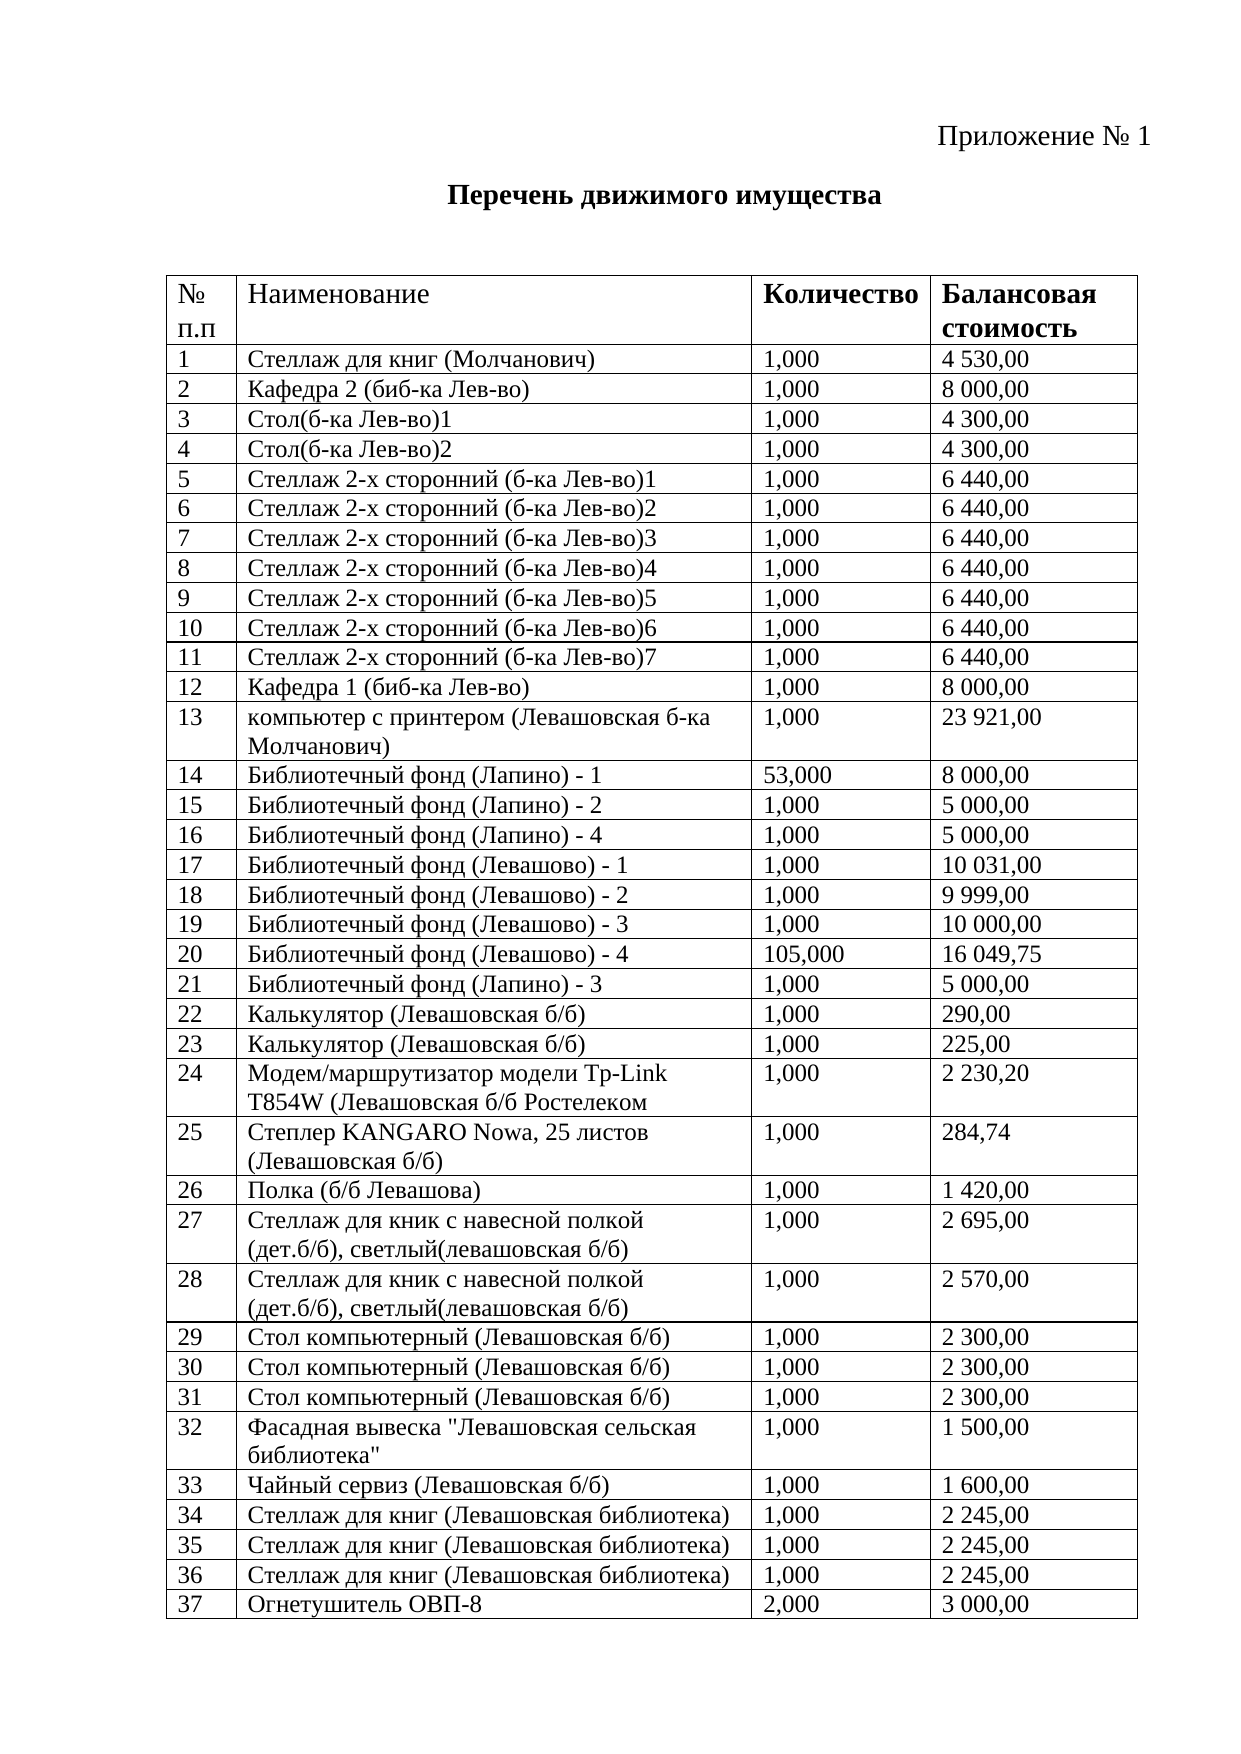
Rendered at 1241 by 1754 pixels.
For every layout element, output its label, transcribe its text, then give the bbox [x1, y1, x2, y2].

table_cell Библиотечный фонд (Левашово) - 2 [237, 880, 751, 908]
table_cell 4 300,00 [931, 434, 1137, 463]
table_cell 14 [167, 761, 236, 789]
table_cell Калькулятор (Левашовская б/б) [237, 999, 751, 1028]
table_cell 6 440,00 [931, 643, 1137, 671]
table_cell 10 [167, 613, 236, 641]
table_cell 1,000 [752, 464, 930, 492]
table_cell Библиотечный фонд (Левашово) - 3 [237, 910, 751, 938]
table_cell 4 300,00 [931, 404, 1137, 433]
table_cell 2 245,00 [931, 1560, 1137, 1588]
table_cell 21 [167, 969, 236, 998]
table_cell 290,00 [931, 999, 1137, 1028]
table_cell Стеллаж 2-х сторонний (б-ка Лев-во)5 [237, 583, 751, 612]
table_cell 1,000 [752, 1264, 930, 1321]
table_cell 2,000 [752, 1590, 930, 1618]
table_cell 1,000 [752, 1382, 930, 1411]
table_cell 1,000 [752, 910, 930, 938]
table_cell 1,000 [752, 434, 930, 463]
table_cell Фасадная вывеска "Левашовская сельская библиотека" [237, 1412, 751, 1469]
table_cell Стеллаж 2-х сторонний (б-ка Лев-во)2 [237, 494, 751, 522]
table_cell 1,000 [752, 523, 930, 552]
table_cell 1,000 [752, 1117, 930, 1174]
table_cell 37 [167, 1590, 236, 1618]
table_cell Стеллаж для книг (Левашовская библиотека) [237, 1530, 751, 1559]
table_cell Стол(б-ка Лев-во)1 [237, 404, 751, 433]
table_cell 1,000 [752, 1530, 930, 1559]
table_cell 30 [167, 1352, 236, 1381]
table_cell 3 000,00 [931, 1590, 1137, 1618]
table_cell 29 [167, 1323, 236, 1351]
table_cell 1,000 [752, 1029, 930, 1057]
table_cell Библиотечный фонд (Лапино) - 4 [237, 820, 751, 849]
table_cell 6 440,00 [931, 613, 1137, 641]
table_cell 7 [167, 523, 236, 552]
table_cell 2 245,00 [931, 1500, 1137, 1529]
table_cell 1,000 [752, 345, 930, 373]
table_cell Кафедра 1 (биб-ка Лев-во) [237, 672, 751, 701]
table_cell 1,000 [752, 1059, 930, 1116]
table_cell Стеллаж для книг (Левашовская библиотека) [237, 1560, 751, 1588]
table_cell 1,000 [752, 672, 930, 701]
text Перечень движимого имущества [177, 177, 1152, 211]
table_cell 1,000 [752, 494, 930, 522]
table_cell 8 [167, 553, 236, 582]
table_cell 1,000 [752, 850, 930, 879]
table_cell 2 570,00 [931, 1264, 1137, 1321]
table_cell 8 000,00 [931, 761, 1137, 789]
table_cell Библиотечный фонд (Лапино) - 1 [237, 761, 751, 789]
table_cell 6 [167, 494, 236, 522]
table_cell 2 695,00 [931, 1205, 1137, 1263]
table_cell 16 049,75 [931, 939, 1137, 968]
table_cell Стеллаж 2-х сторонний (б-ка Лев-во)7 [237, 643, 751, 671]
table_header Количество [752, 276, 930, 343]
table_cell 2 230,20 [931, 1059, 1137, 1116]
table_cell 18 [167, 880, 236, 908]
table_cell 16 [167, 820, 236, 849]
table_cell Стеллаж для кник с навесной полкой (дет.б/б), светлый(левашовская б/б) [237, 1264, 751, 1321]
table_cell 28 [167, 1264, 236, 1321]
table_cell 1,000 [752, 880, 930, 908]
table_cell компьютер с принтером (Левашовская б-ка Молчанович) [237, 702, 751, 759]
table_cell Стеллаж для книг (Молчанович) [237, 345, 751, 373]
table_cell 6 440,00 [931, 553, 1137, 582]
table_cell 2 300,00 [931, 1323, 1137, 1351]
table_cell 10 000,00 [931, 910, 1137, 938]
table_cell 32 [167, 1412, 236, 1469]
table_cell Стеллаж для книг (Левашовская библиотека) [237, 1500, 751, 1529]
table_cell 1,000 [752, 613, 930, 641]
table_cell 6 440,00 [931, 583, 1137, 612]
table_cell Библиотечный фонд (Левашово) - 4 [237, 939, 751, 968]
table_cell 53,000 [752, 761, 930, 789]
table_cell Модем/маршрутизатор модели Tp-Link T854W (Левашовская б/б Ростелеком [237, 1059, 751, 1116]
table_cell 22 [167, 999, 236, 1028]
table_cell 5 [167, 464, 236, 492]
table_cell 4 530,00 [931, 345, 1137, 373]
table_cell 1,000 [752, 1323, 930, 1351]
table_cell 8 000,00 [931, 672, 1137, 701]
table_cell 1,000 [752, 1412, 930, 1469]
table_cell Калькулятор (Левашовская б/б) [237, 1029, 751, 1057]
table_cell 10 031,00 [931, 850, 1137, 879]
table_cell 5 000,00 [931, 790, 1137, 819]
table_cell 19 [167, 910, 236, 938]
table_header Наименование [237, 276, 751, 343]
table_cell 33 [167, 1470, 236, 1499]
table_cell 1 420,00 [931, 1176, 1137, 1204]
table_cell 1 [167, 345, 236, 373]
table_cell 225,00 [931, 1029, 1137, 1057]
table_cell 20 [167, 939, 236, 968]
table_cell 4 [167, 434, 236, 463]
table_cell Полка (б/б Левашова) [237, 1176, 751, 1204]
table_cell 5 000,00 [931, 969, 1137, 998]
table_cell 1,000 [752, 1176, 930, 1204]
table_cell 9 [167, 583, 236, 612]
table_cell Стеллаж 2-х сторонний (б-ка Лев-во)1 [237, 464, 751, 492]
text Приложение № 1 [177, 118, 1152, 152]
table_cell 24 [167, 1059, 236, 1116]
table_cell Кафедра 2 (биб-ка Лев-во) [237, 374, 751, 403]
table_cell 1,000 [752, 969, 930, 998]
table_cell 1,000 [752, 999, 930, 1028]
table_cell 6 440,00 [931, 464, 1137, 492]
table_cell Огнетушитель ОВП-8 [237, 1590, 751, 1618]
table_cell 1,000 [752, 820, 930, 849]
table_cell 2 245,00 [931, 1530, 1137, 1559]
table_cell Библиотечный фонд (Лапино) - 3 [237, 969, 751, 998]
table_cell 25 [167, 1117, 236, 1174]
table_cell 23 921,00 [931, 702, 1137, 759]
table_cell 9 999,00 [931, 880, 1137, 908]
table_cell 8 000,00 [931, 374, 1137, 403]
table_cell 6 440,00 [931, 494, 1137, 522]
table_cell 1,000 [752, 790, 930, 819]
table_cell Чайный сервиз (Левашовская б/б) [237, 1470, 751, 1499]
table_cell 2 [167, 374, 236, 403]
table_cell Стеллаж для кник с навесной полкой (дет.б/б), светлый(левашовская б/б) [237, 1205, 751, 1263]
table_cell 13 [167, 702, 236, 759]
table_cell 284,74 [931, 1117, 1137, 1174]
table_cell 1,000 [752, 404, 930, 433]
table_cell 31 [167, 1382, 236, 1411]
table_cell 1,000 [752, 553, 930, 582]
table_cell 36 [167, 1560, 236, 1588]
table_cell 12 [167, 672, 236, 701]
table_header Балансовая стоимость [931, 276, 1137, 343]
table_cell 1,000 [752, 1560, 930, 1588]
table_cell 2 300,00 [931, 1382, 1137, 1411]
table_header № п.п [167, 276, 236, 343]
table_cell Стеллаж 2-х сторонний (б-ка Лев-во)3 [237, 523, 751, 552]
table_cell 1,000 [752, 374, 930, 403]
table_cell 1,000 [752, 643, 930, 671]
table_cell Стол компьютерный (Левашовская б/б) [237, 1352, 751, 1381]
table_cell 15 [167, 790, 236, 819]
table_cell Стол компьютерный (Левашовская б/б) [237, 1382, 751, 1411]
table_cell 6 440,00 [931, 523, 1137, 552]
table_cell 1,000 [752, 1500, 930, 1529]
table_cell Стеллаж 2-х сторонний (б-ка Лев-во)4 [237, 553, 751, 582]
table_cell 1 500,00 [931, 1412, 1137, 1469]
table_cell 1,000 [752, 702, 930, 759]
table_cell 1,000 [752, 1470, 930, 1499]
table_cell 35 [167, 1530, 236, 1559]
table_cell 1 600,00 [931, 1470, 1137, 1499]
table_cell 17 [167, 850, 236, 879]
table_cell 23 [167, 1029, 236, 1057]
table_cell Стол компьютерный (Левашовская б/б) [237, 1323, 751, 1351]
table_cell 2 300,00 [931, 1352, 1137, 1381]
table_cell 1,000 [752, 583, 930, 612]
table_cell 5 000,00 [931, 820, 1137, 849]
table_cell 105,000 [752, 939, 930, 968]
table_cell 3 [167, 404, 236, 433]
table_cell 27 [167, 1205, 236, 1263]
table_cell 34 [167, 1500, 236, 1529]
table_cell Библиотечный фонд (Левашово) - 1 [237, 850, 751, 879]
table_cell Стеллаж 2-х сторонний (б-ка Лев-во)6 [237, 613, 751, 641]
table_cell 11 [167, 643, 236, 671]
table_cell 1,000 [752, 1205, 930, 1263]
table_cell Степлер KANGARO Nowa, 25 листов (Левашовская б/б) [237, 1117, 751, 1174]
table_cell 26 [167, 1176, 236, 1204]
table_cell Стол(б-ка Лев-во)2 [237, 434, 751, 463]
table_cell Библиотечный фонд (Лапино) - 2 [237, 790, 751, 819]
table_cell 1,000 [752, 1352, 930, 1381]
